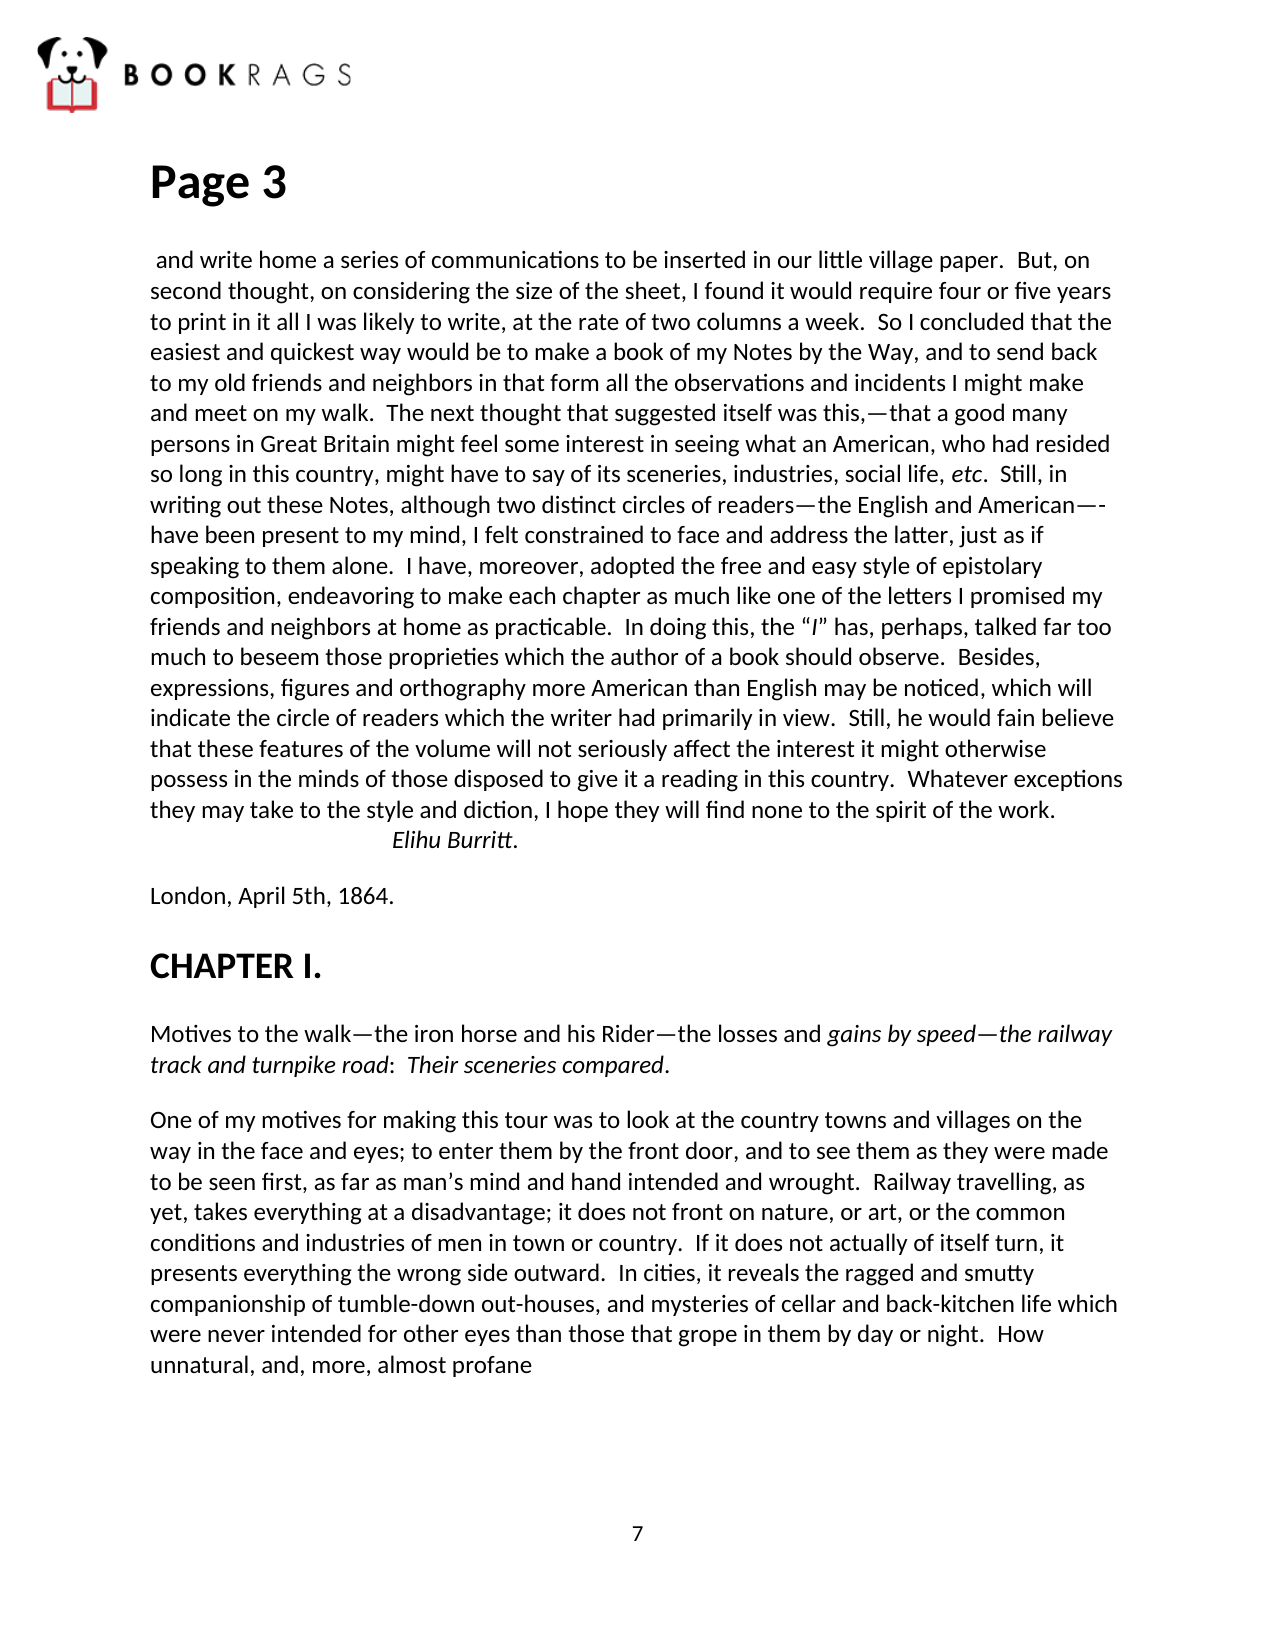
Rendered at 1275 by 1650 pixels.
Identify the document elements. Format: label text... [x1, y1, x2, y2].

text and write home a series of communications to be inserted in our little village paper. But, on second thought, on considering the size of the sheet, I found it would require four or five years to print in it all I was likely to write, at the rate of two columns a week. So I concluded that the easiest and quickest way would be to make a book of my Notes by the Way, and to send back to my old friends and neighbors in that form all the observations and incidents I might make and meet on my walk. The next thought that suggested itself was this,—­that a good many persons in Great Britain might feel some interest in seeing what an American, who had resided so long in this country, might have to say of its sceneries, industries, social life, etc. Still, in writing out these Notes, although two distinct circles of readers—­the English and American—­have been present to my mind, I felt constrained to face and address the latter, just as if speaking to them alone. I have, moreover, adopted the free and easy style of epistolary composition, endeavoring to make each chapter as much like one of the letters I promised my friends and neighbors at home as practicable. In doing this, the “I” has, perhaps, talked far too much to beseem those proprieties which the author of a book should observe. Besides, expressions, figures and orthography more American than English may be noticed, which will indicate the circle of readers which the writer had primarily in view. Still, he would fain believe that these features of the volume will not seriously affect the interest it might otherwise possess in the minds of those disposed to give it a reading in this country. Whatever exceptions they may take to the style and diction, I hope they will find none to the spirit of the work. Elihu Burritt. [150, 244, 1125, 855]
text Motives to the walk—­the iron horse and his Rider—­the losses and gains by speed—­the railway track and turnpike road: Their sceneries compared. [150, 1019, 1125, 1080]
text London, April 5th, 1864. [150, 880, 1125, 911]
text One of my motives for making this tour was to look at the country towns and villages on the way in the face and eyes; to enter them by the front door, and to see them as they were made to be seen first, as far as man’s mind and hand intended and wrought. Railway travelling, as yet, takes everything at a disadvantage; it does not front on nature, or art, or the common conditions and industries of men in town or country. If it does not actually of itself turn, it presents everything the wrong side outward. In cities, it reveals the ragged and smutty companionship of tumble-down out-houses, and mysteries of cellar and back-kitchen life which were never intended for other eyes than those that grope in them by day or night. How unnatural, and, more, almost profane [150, 1105, 1125, 1379]
text CHAPTER I. [150, 942, 1125, 987]
picture [37, 37, 351, 113]
text Page 3 [150, 150, 1125, 211]
